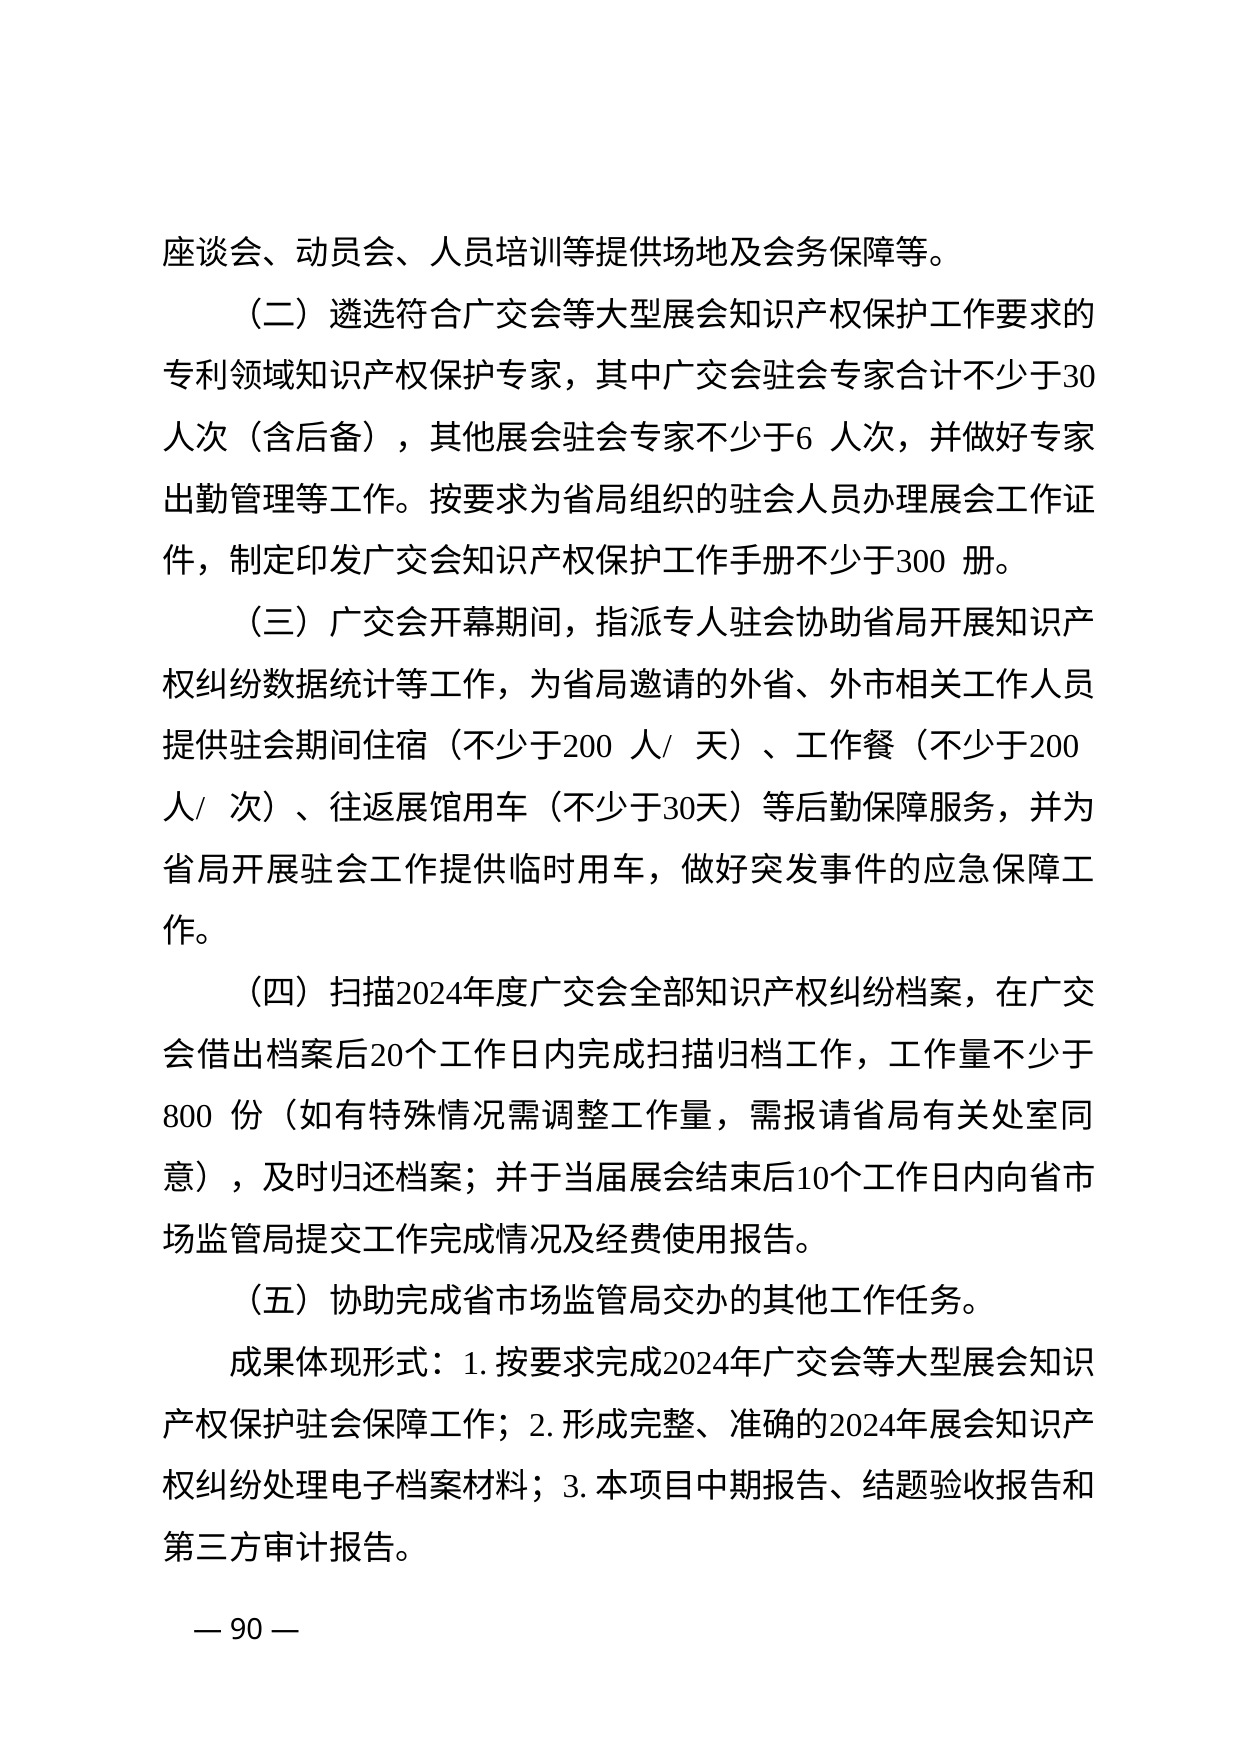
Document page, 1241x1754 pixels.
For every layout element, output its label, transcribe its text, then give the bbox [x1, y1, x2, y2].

text （五）协助完成省市场监管局交办的其他工作任务。 [162, 1268, 1096, 1329]
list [162, 219, 1096, 281]
list 扫描2024年度广交会全部知识产权纠纷档案，在广交会借出档案后20个工作日内完成扫描归档工作，工作量不少于800份（如有特殊情况需调整工作量，需报请省局有关处室同意），及时归还档案；并于当届展会结束后10个工作日内向省市场监管局提交工作完成情况及经费使用报告。 [162, 959, 1096, 1268]
list 广交会开幕期间，指派专人驻会协助省局开展知识产权纠纷数据统计等工作，为省局邀请的外省、外市相关工作人员提供驻会期间住宿（不少于200人/天）、工作餐（不少于200人/次）、往返展馆用车（不少于30天）等后勤保障服务，并为省局开展驻会工作提供临时用车，做好突发事件的应急保障工作。 [162, 589, 1096, 959]
text 成果体现形式：1.按要求完成2024年广交会等大型展会知识产权保护驻会保障工作；2.形成完整、准确的2024年展会知识产权纠纷处理电子档案材料；3.本项目中期报告、结题验收报告和第三方审计报告。 [162, 1329, 1096, 1576]
list 遴选符合广交会等大型展会知识产权保护工作要求的专利领域知识产权保护专家，其中广交会驻会专家合计不少于30人次（含后备），其他展会驻会专家不少于6人次，并做好专家出勤管理等工作。按要求为省局组织的驻会人员办理展会工作证件，制定印发广交会知识产权保护工作手册不少于300册。 [162, 281, 1096, 589]
